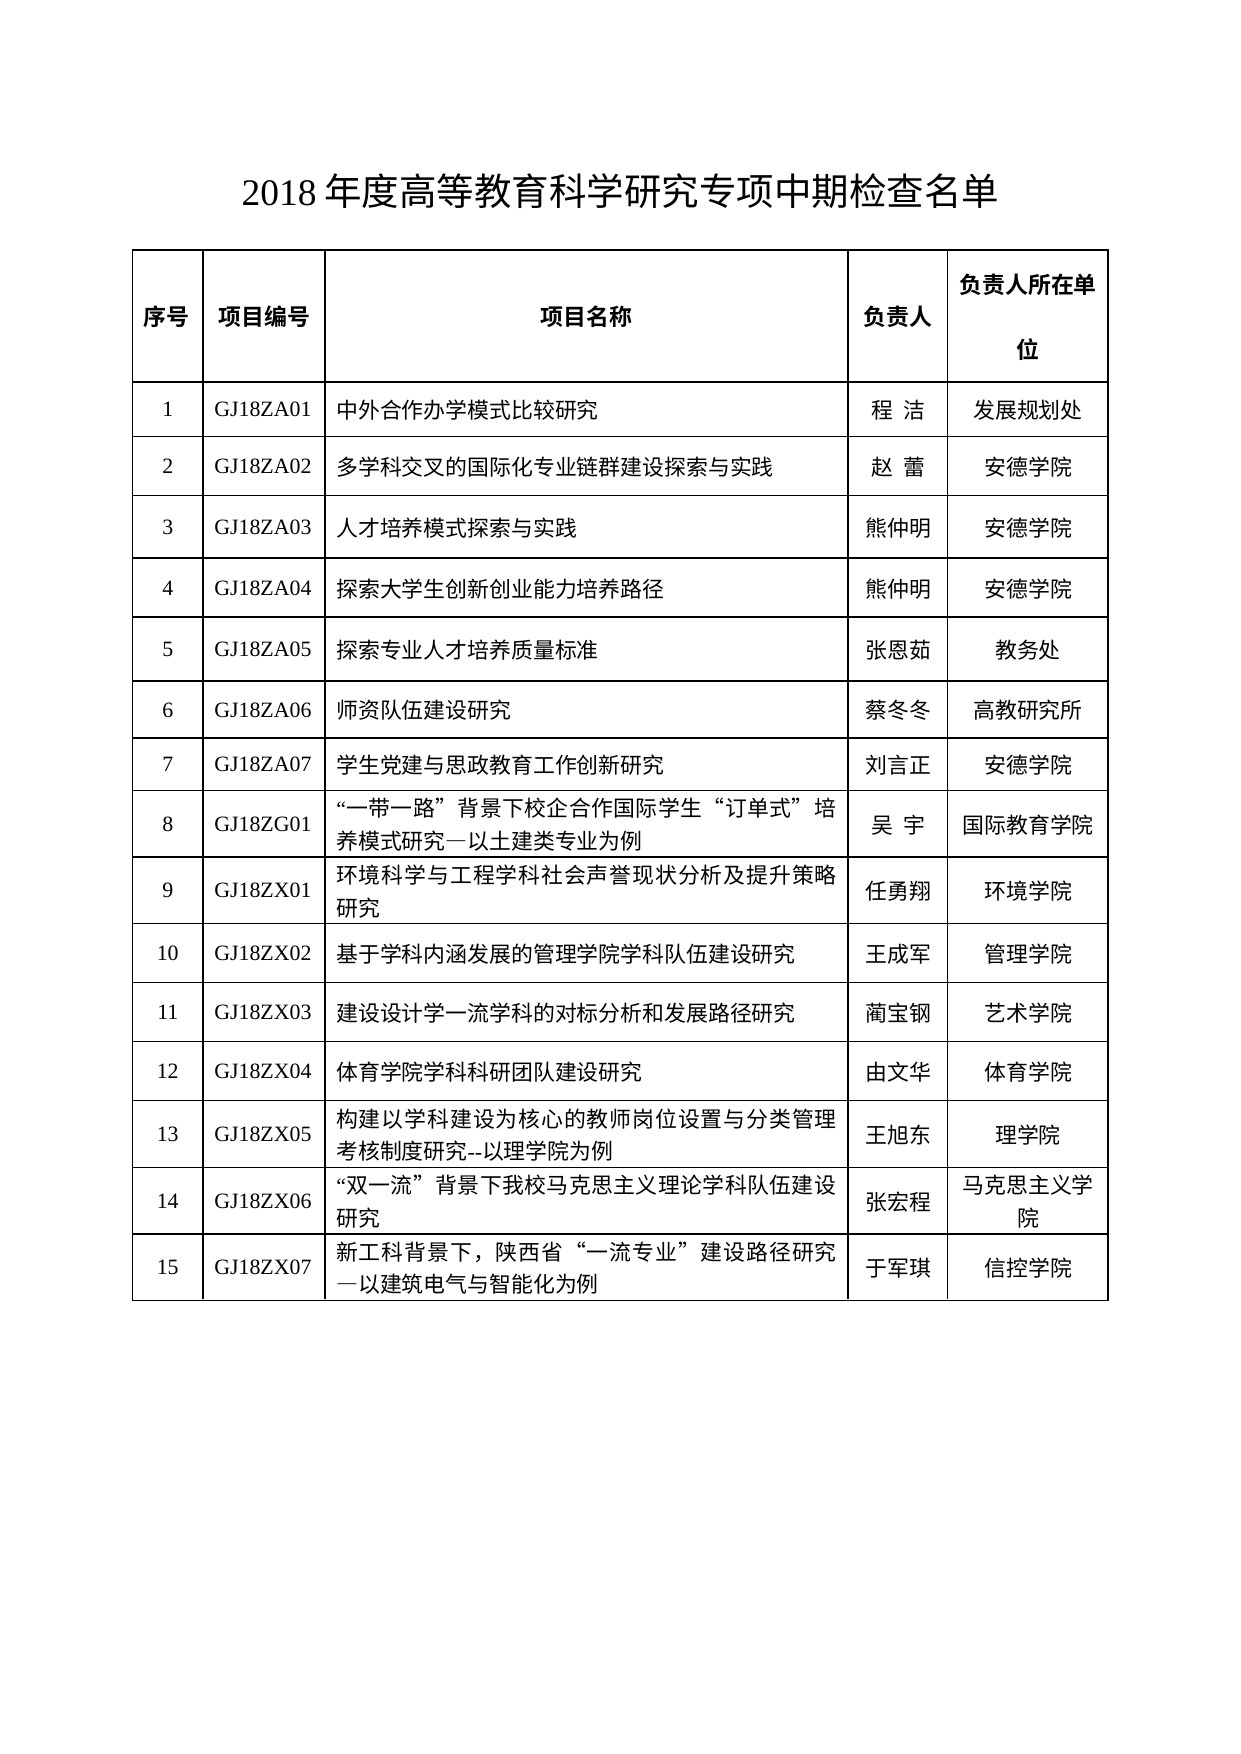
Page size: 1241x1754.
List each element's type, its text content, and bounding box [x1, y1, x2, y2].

table_cell GJ18ZA05 [204, 618, 324, 680]
table_cell 9 [133, 858, 202, 923]
table_cell “一带一路”背景下校企合作国际学生“订单式”培养模式研究—以土建类专业为例 [326, 791, 847, 856]
table_cell 安德学院 [948, 437, 1107, 495]
table_header 项目编号 [204, 251, 324, 381]
table_cell 教务处 [948, 618, 1107, 680]
table_cell 建设设计学一流学科的对标分析和发展路径研究 [326, 983, 847, 1041]
table_cell GJ18ZX06 [204, 1168, 324, 1233]
table_cell 人才培养模式探索与实践 [326, 496, 847, 557]
table_cell 环境学院 [948, 858, 1107, 923]
table_cell 王成军 [849, 924, 947, 982]
table_cell 于军琪 [849, 1235, 947, 1299]
table_cell 程 洁 [849, 383, 947, 436]
table_cell GJ18ZA02 [204, 437, 324, 495]
table_cell 中外合作办学模式比较研究 [326, 383, 847, 436]
table_cell 多学科交叉的国际化专业链群建设探索与实践 [326, 437, 847, 495]
table_cell 熊仲明 [849, 496, 947, 557]
table_cell 蔡冬冬 [849, 682, 947, 737]
table_cell “双一流”背景下我校马克思主义理论学科队伍建设研究 [326, 1168, 847, 1233]
table_cell 6 [133, 682, 202, 737]
table_cell 张恩茹 [849, 618, 947, 680]
table_cell GJ18ZX05 [204, 1101, 324, 1166]
table_cell GJ18ZX04 [204, 1042, 324, 1100]
table_cell 1 [133, 383, 202, 436]
table_cell 8 [133, 791, 202, 856]
table_cell 马克思主义学院 [948, 1168, 1107, 1233]
table_cell 发展规划处 [948, 383, 1107, 436]
table_cell 5 [133, 618, 202, 680]
table_cell 张宏程 [849, 1168, 947, 1233]
table_cell 刘言正 [849, 739, 947, 789]
table_header 负责人 [849, 251, 947, 381]
table_cell GJ18ZX02 [204, 924, 324, 982]
table_cell 任勇翔 [849, 858, 947, 923]
table_cell 体育学院学科科研团队建设研究 [326, 1042, 847, 1100]
table_cell 探索专业人才培养质量标准 [326, 618, 847, 680]
table_cell 赵 蕾 [849, 437, 947, 495]
table_cell 安德学院 [948, 559, 1107, 616]
table_cell 王旭东 [849, 1101, 947, 1166]
table_cell 2 [133, 437, 202, 495]
table_cell GJ18ZX07 [204, 1235, 324, 1299]
table_header 负责人所在单位 [948, 251, 1107, 381]
table_cell 管理学院 [948, 924, 1107, 982]
table_cell 构建以学科建设为核心的教师岗位设置与分类管理考核制度研究--以理学院为例 [326, 1101, 847, 1166]
table_cell GJ18ZA03 [204, 496, 324, 557]
table_cell 蔺宝钢 [849, 983, 947, 1041]
table_cell 3 [133, 496, 202, 557]
table_cell 10 [133, 924, 202, 982]
table_cell 由文华 [849, 1042, 947, 1100]
table_cell GJ18ZA06 [204, 682, 324, 737]
table_cell 环境科学与工程学科社会声誉现状分析及提升策略研究 [326, 858, 847, 923]
table_cell 体育学院 [948, 1042, 1107, 1100]
table_header 项目名称 [326, 251, 847, 381]
table_cell 15 [133, 1235, 202, 1299]
table_cell GJ18ZG01 [204, 791, 324, 856]
table_cell 探索大学生创新创业能力培养路径 [326, 559, 847, 616]
table_cell 安德学院 [948, 739, 1107, 789]
table_cell GJ18ZA07 [204, 739, 324, 789]
table_cell 吴 宇 [849, 791, 947, 856]
table_cell 新工科背景下，陕西省“一流专业”建设路径研究—以建筑电气与智能化为例 [326, 1235, 847, 1299]
table_cell 信控学院 [948, 1235, 1107, 1299]
table_cell GJ18ZA01 [204, 383, 324, 436]
table_cell 理学院 [948, 1101, 1107, 1166]
table_cell 熊仲明 [849, 559, 947, 616]
text 2018年度高等教育科学研究专项中期检查名单 [187, 162, 1053, 216]
table_header 序号 [133, 251, 202, 381]
table_cell 13 [133, 1101, 202, 1166]
table_cell 4 [133, 559, 202, 616]
table_cell 7 [133, 739, 202, 789]
table_cell 12 [133, 1042, 202, 1100]
table_cell 学生党建与思政教育工作创新研究 [326, 739, 847, 789]
table_cell 14 [133, 1168, 202, 1233]
table_cell GJ18ZX03 [204, 983, 324, 1041]
table_cell 基于学科内涵发展的管理学院学科队伍建设研究 [326, 924, 847, 982]
table_cell 11 [133, 983, 202, 1041]
table_cell 师资队伍建设研究 [326, 682, 847, 737]
table_cell GJ18ZX01 [204, 858, 324, 923]
table_cell 艺术学院 [948, 983, 1107, 1041]
table_cell 高教研究所 [948, 682, 1107, 737]
table_cell GJ18ZA04 [204, 559, 324, 616]
table_cell 安德学院 [948, 496, 1107, 557]
table_cell 国际教育学院 [948, 791, 1107, 856]
